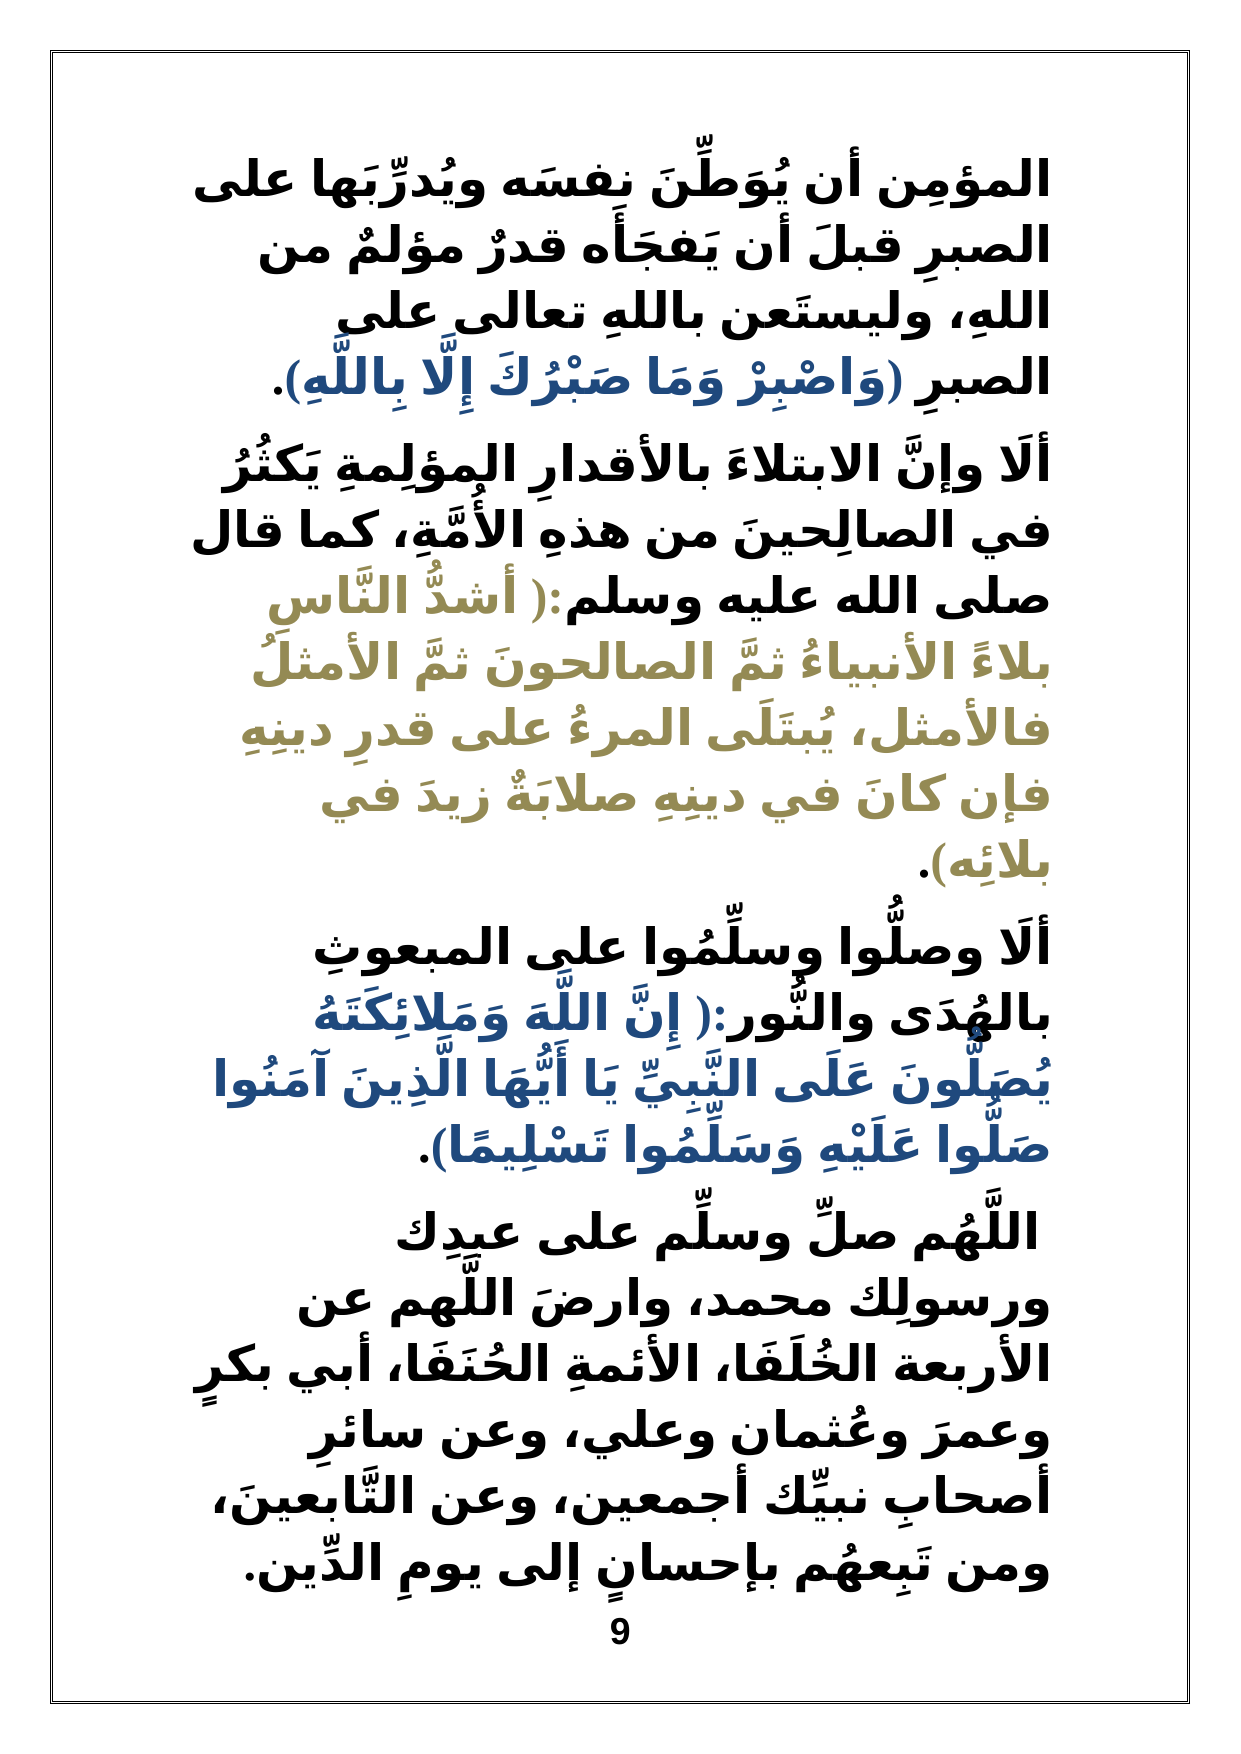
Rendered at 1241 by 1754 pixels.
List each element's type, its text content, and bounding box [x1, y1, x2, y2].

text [187, 150, 1053, 406]
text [187, 1203, 1053, 1591]
text ألَا وإنَّ الابتلاءَ بالأقدارِ المؤلِمةِ يَكثُرُ في الصالِحينَ من هذهِ الأُمَّةِ، كما قال صلى الله عليه وسلم:( أشدُّ النَّاسِ بلاءً الأنبياءُ ثمَّ الصالحونَ ثمَّ الأمثلُ فالأمثل، يُبتَلَى المرءُ على قدرِ دينِهِ فإن كانَ في دينِهِ صلابَةٌ زيدَ في بلائِه). [187, 435, 1053, 889]
text ألَا وصلُّوا وسلِّمُوا على المبعوثِ بالهُدَى والنُّور:( إِنَّ اللَّهَ وَمَلائِكَتَهُ يُصَلُّونَ عَلَى النَّبِيِّ يَا أَيُّهَا الَّذِينَ آمَنُوا صَلُّوا عَلَيْهِ وَسَلِّمُوا تَسْلِيمًا). [187, 918, 1053, 1174]
